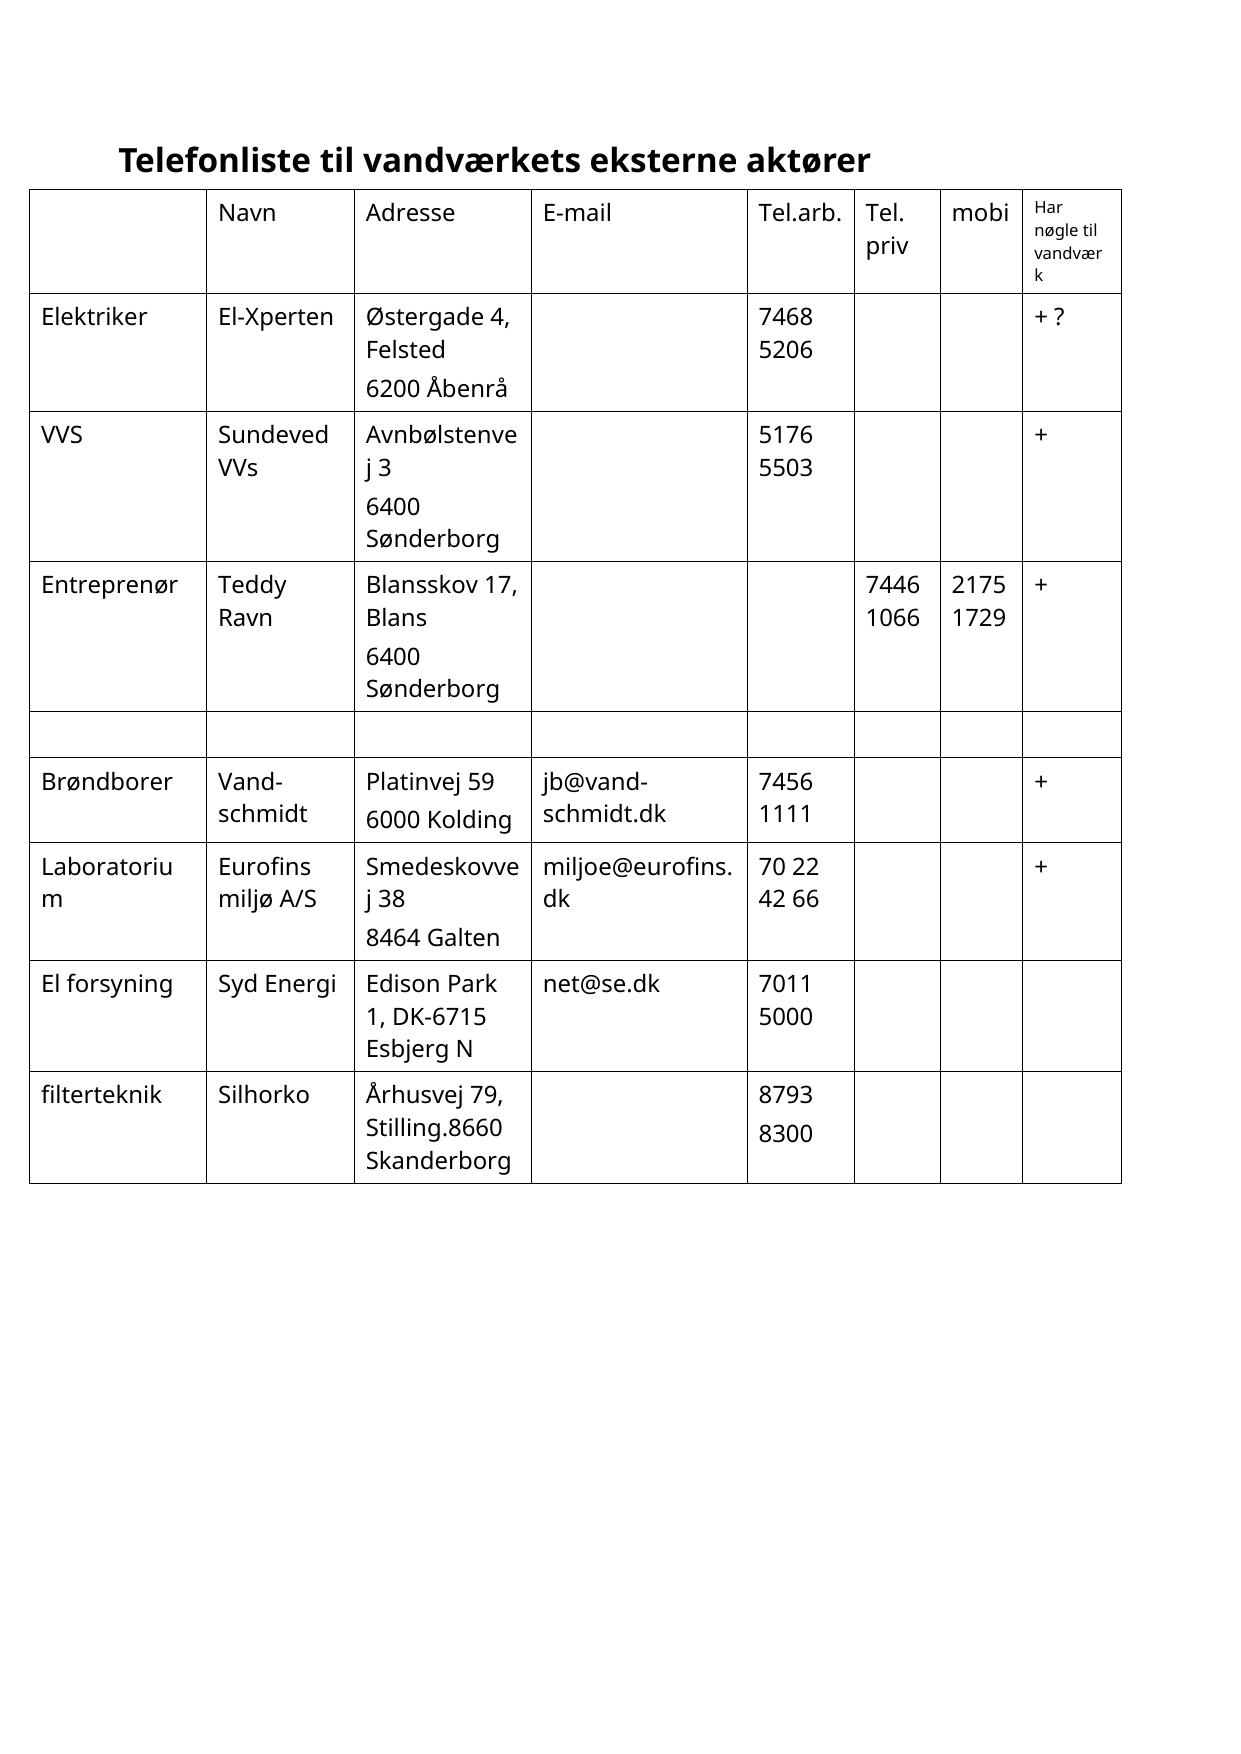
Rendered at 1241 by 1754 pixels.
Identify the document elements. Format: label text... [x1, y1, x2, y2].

table_cell Avnbølstenvej 3 6400 Sønderborg [355, 412, 531, 561]
table_cell [30, 712, 206, 757]
table_cell [532, 562, 747, 711]
table_header E-mail [532, 190, 747, 293]
table_cell El-Xperten [207, 294, 354, 411]
table_cell [355, 712, 531, 757]
table_cell 7456 1111 [748, 758, 854, 842]
table_cell [1023, 712, 1121, 757]
table_cell Blansskov 17, Blans 6400 Sønderborg [355, 562, 531, 711]
table_cell Silhorko [207, 1072, 354, 1182]
table_cell Entreprenør [30, 562, 206, 711]
table_cell jb@vand-schmidt.dk [532, 758, 747, 842]
table_cell Århusvej 79, Stilling.8660 Skanderborg [355, 1072, 531, 1182]
table_header [30, 190, 206, 293]
table_cell [855, 712, 940, 757]
table_cell Teddy Ravn [207, 562, 354, 711]
table_cell 5176 5503 [748, 412, 854, 561]
table_cell [941, 1072, 1022, 1182]
table_cell miljoe@eurofins.dk [532, 843, 747, 960]
table_cell [855, 961, 940, 1071]
table_cell [941, 412, 1022, 561]
table_cell [1023, 961, 1121, 1071]
table_cell [855, 758, 940, 842]
table_cell + [1023, 412, 1121, 561]
table_cell [207, 712, 354, 757]
table_cell [941, 294, 1022, 411]
table_header Adresse [355, 190, 531, 293]
table_cell Brøndborer [30, 758, 206, 842]
table_cell 7468 5206 [748, 294, 854, 411]
table_cell + [1023, 843, 1121, 960]
table_header Tel. priv [855, 190, 940, 293]
table_cell Laboratorium [30, 843, 206, 960]
table_cell [532, 712, 747, 757]
table_cell 8793 8300 [748, 1072, 854, 1182]
table_cell 2175 1729 [941, 562, 1022, 711]
subtitle Telefonliste til vandværkets eksterne aktører [118, 137, 1122, 182]
table_cell + [1023, 758, 1121, 842]
table_cell [748, 712, 854, 757]
table_cell Eurofins miljø A/S [207, 843, 354, 960]
table_cell [855, 1072, 940, 1182]
table_cell [941, 843, 1022, 960]
table_header mobi [941, 190, 1022, 293]
table_cell [855, 412, 940, 561]
table_cell Syd Energi [207, 961, 354, 1071]
table_cell [941, 712, 1022, 757]
table_cell VVS [30, 412, 206, 561]
table_cell + [1023, 562, 1121, 711]
table_cell Edison Park 1, DK-6715 Esbjerg N [355, 961, 531, 1071]
table_cell filterteknik [30, 1072, 206, 1182]
table_cell [532, 412, 747, 561]
table_cell [855, 294, 940, 411]
table_cell [1023, 1072, 1121, 1182]
table_cell + ? [1023, 294, 1121, 411]
table_cell net@se.dk [532, 961, 747, 1071]
table_header Har nøgle til vandværk [1023, 190, 1121, 293]
table_cell Vand-schmidt [207, 758, 354, 842]
table_cell [941, 961, 1022, 1071]
table_cell [532, 1072, 747, 1182]
table_cell Elektriker [30, 294, 206, 411]
table_cell 70 22 42 66 [748, 843, 854, 960]
table_header Tel.arb. [748, 190, 854, 293]
table_cell [941, 758, 1022, 842]
table_cell Østergade 4, Felsted 6200 Åbenrå [355, 294, 531, 411]
table_cell 7446 1066 [855, 562, 940, 711]
table_header Navn [207, 190, 354, 293]
table_cell Platinvej 59 6000 Kolding [355, 758, 531, 842]
table_cell [532, 294, 747, 411]
table_cell Sundeved VVs [207, 412, 354, 561]
table_cell El forsyning [30, 961, 206, 1071]
table_cell Smedeskovvej 38 8464 Galten [355, 843, 531, 960]
table_cell [748, 562, 854, 711]
table_cell [855, 843, 940, 960]
table_cell 7011 5000 [748, 961, 854, 1071]
